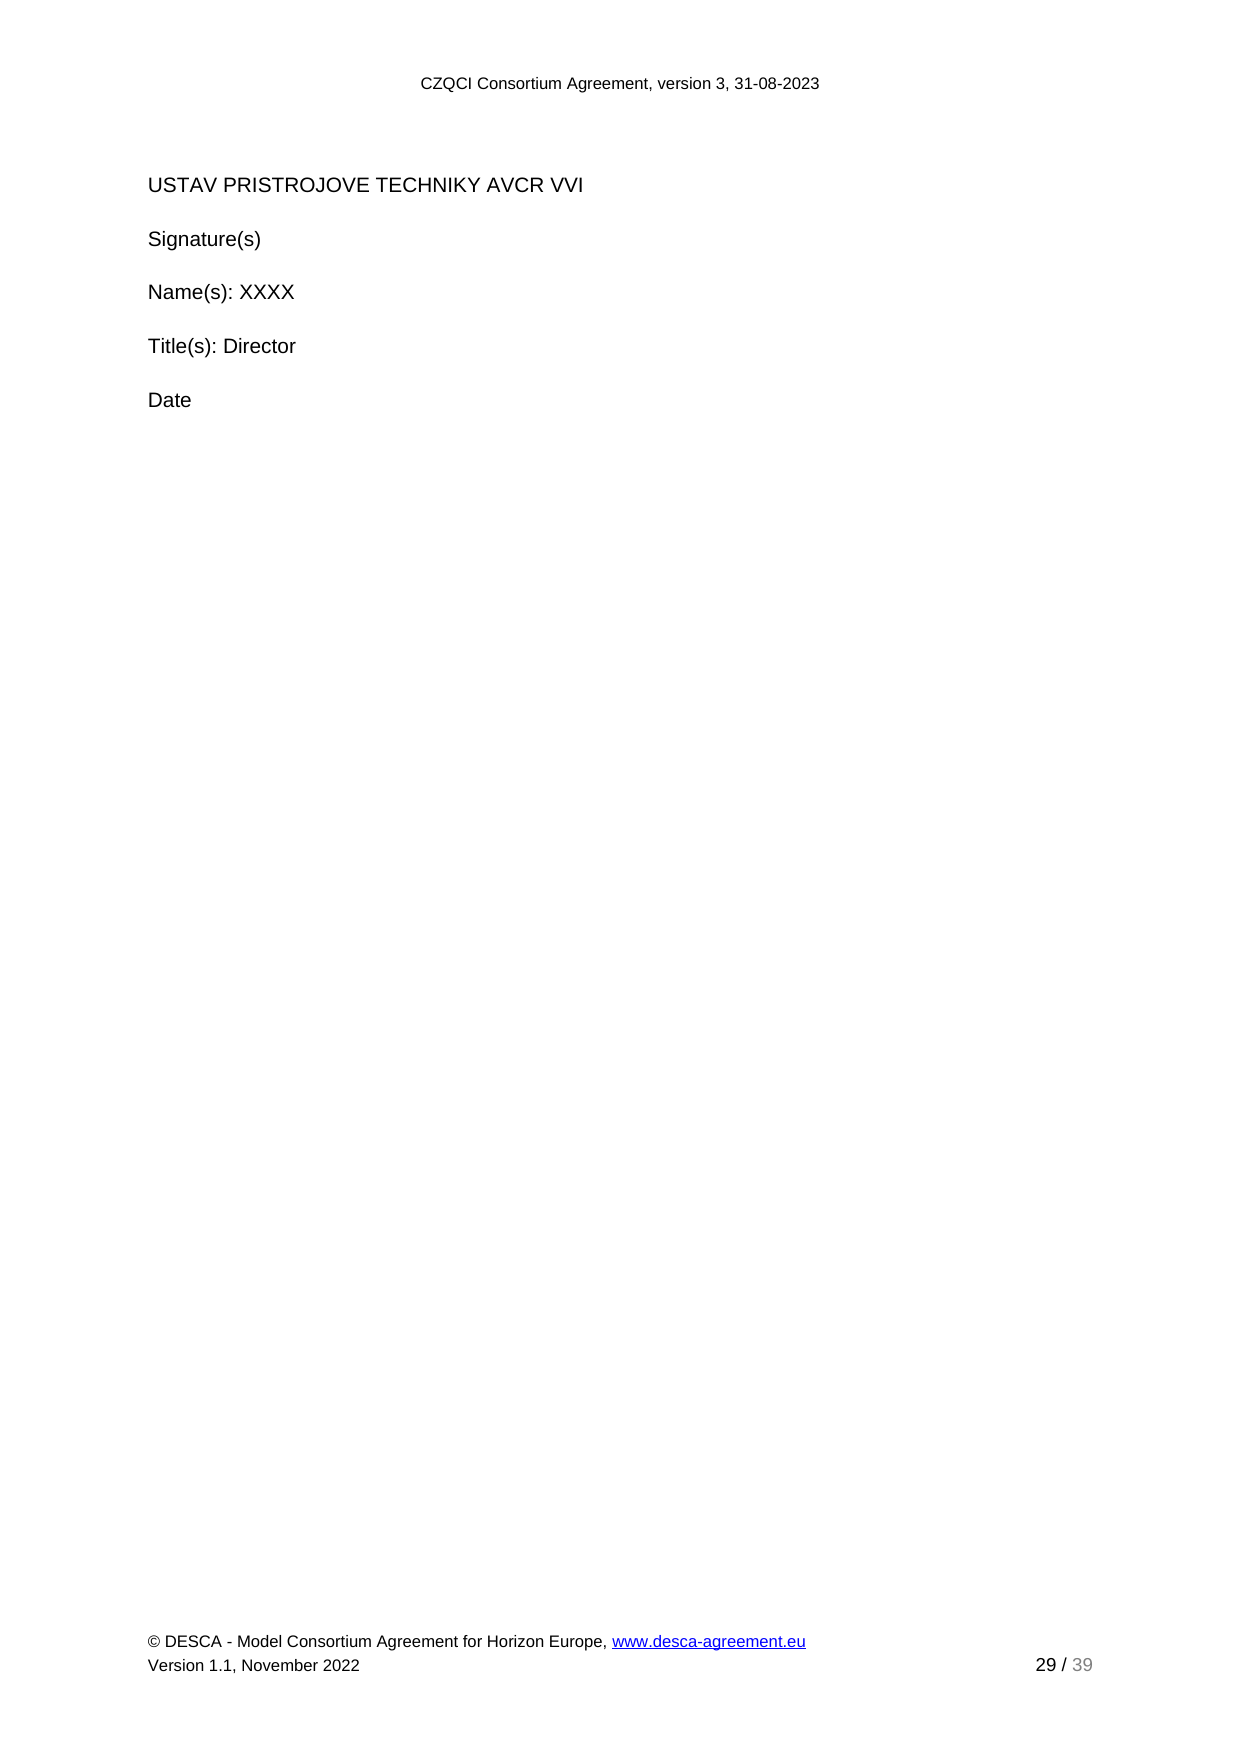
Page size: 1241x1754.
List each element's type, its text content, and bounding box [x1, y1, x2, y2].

text Signature(s) [148, 226, 1092, 250]
text Name(s): XXXX [148, 280, 1092, 304]
text Date [148, 388, 1092, 412]
text USTAV PRISTROJOVE TECHNIKY AVCR VVI [148, 173, 1092, 197]
text Title(s): Director [148, 334, 1092, 358]
